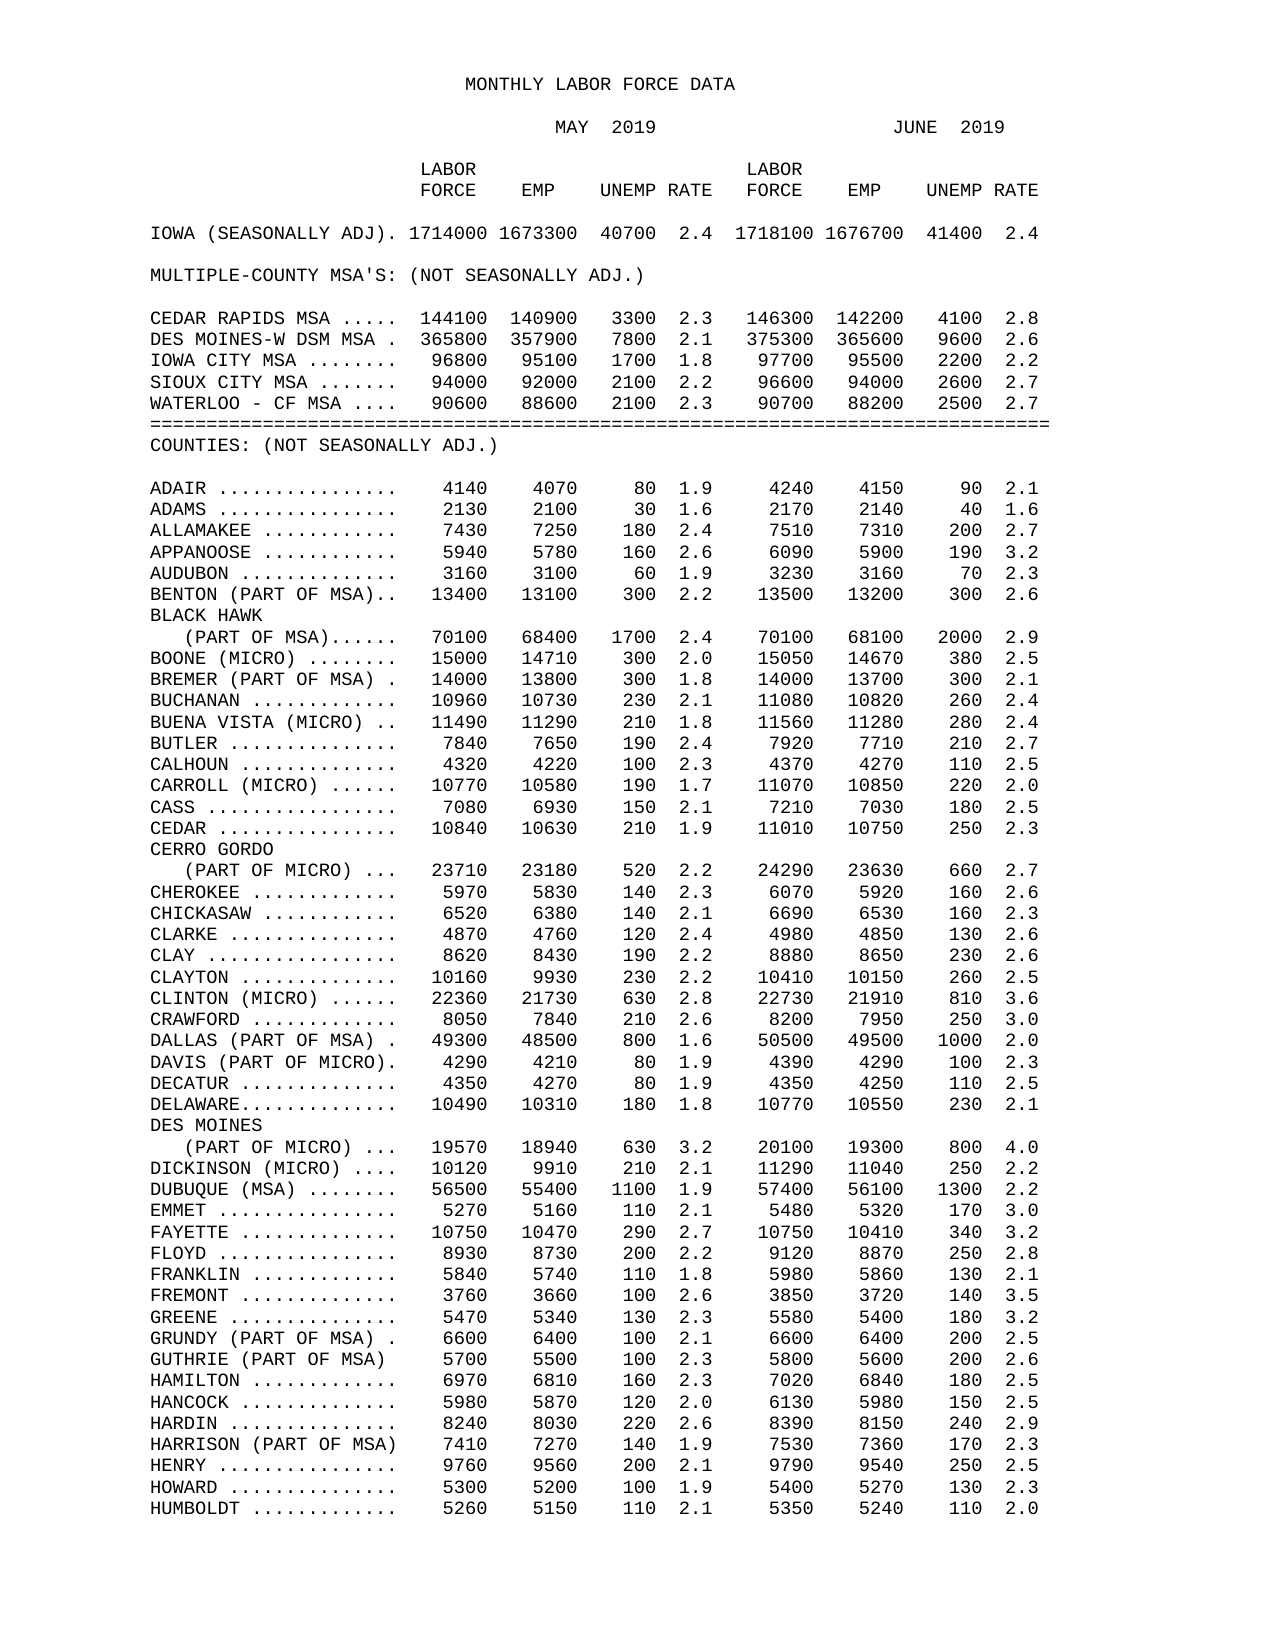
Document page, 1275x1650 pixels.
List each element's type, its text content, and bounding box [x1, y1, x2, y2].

text ADAIR ................ 4140 4070 80 1.9 4240 4150 90 2.1 [150, 479, 1125, 500]
text CHICKASAW ............ 6520 6380 140 2.1 6690 6530 160 2.3 [150, 904, 1125, 925]
text CEDAR ................ 10840 10630 210 1.9 11010 10750 250 2.3 [150, 819, 1125, 840]
text ALLAMAKEE ............ 7430 7250 180 2.4 7510 7310 200 2.7 [150, 521, 1125, 542]
text CLAY ................. 8620 8430 190 2.2 8880 8650 230 2.6 [150, 946, 1125, 967]
text FREMONT .............. 3760 3660 100 2.6 3850 3720 140 3.5 [150, 1286, 1125, 1307]
text ADAMS ................ 2130 2100 30 1.6 2170 2140 40 1.6 [150, 500, 1125, 521]
text DECATUR .............. 4350 4270 80 1.9 4350 4250 110 2.5 [150, 1074, 1125, 1095]
text CRAWFORD ............. 8050 7840 210 2.6 8200 7950 250 3.0 [150, 1010, 1125, 1031]
text HARRISON (PART OF MSA) 7410 7270 140 1.9 7530 7360 170 2.3 [150, 1435, 1125, 1456]
text LABOR LABOR [150, 160, 1125, 181]
text HOWARD ............... 5300 5200 100 1.9 5400 5270 130 2.3 [150, 1477, 1125, 1499]
text (PART OF MICRO) ... 19570 18940 630 3.2 20100 19300 800 4.0 [150, 1137, 1125, 1159]
text HUMBOLDT ............. 5260 5150 110 2.1 5350 5240 110 2.0 [150, 1499, 1125, 1520]
text DELAWARE.............. 10490 10310 180 1.8 10770 10550 230 2.1 [150, 1095, 1125, 1116]
text GUTHRIE (PART OF MSA) 5700 5500 100 2.3 5800 5600 200 2.6 [150, 1350, 1125, 1371]
text FAYETTE .............. 10750 10470 290 2.7 10750 10410 340 3.2 [150, 1222, 1125, 1244]
text (PART OF MSA)...... 70100 68400 1700 2.4 70100 68100 2000 2.9 [150, 627, 1125, 649]
text GREENE ............... 5470 5340 130 2.3 5580 5400 180 3.2 [150, 1307, 1125, 1329]
text CERRO GORDO [150, 840, 1125, 861]
text EMMET ................ 5270 5160 110 2.1 5480 5320 170 3.0 [150, 1201, 1125, 1222]
text GRUNDY (PART OF MSA) . 6600 6400 100 2.1 6600 6400 200 2.5 [150, 1329, 1125, 1350]
text FORCE EMP UNEMP RATE FORCE EMP UNEMP RATE [150, 181, 1125, 202]
text DES MOINES [150, 1116, 1125, 1137]
text AUDUBON .............. 3160 3100 60 1.9 3230 3160 70 2.3 [150, 564, 1125, 585]
text IOWA CITY MSA ........ 96800 95100 1700 1.8 97700 95500 2200 2.2 [150, 351, 1125, 372]
text HENRY ................ 9760 9560 200 2.1 9790 9540 250 2.5 [150, 1456, 1125, 1477]
text WATERLOO - CF MSA .... 90600 88600 2100 2.3 90700 88200 2500 2.7 [150, 394, 1125, 415]
text BUTLER ............... 7840 7650 190 2.4 7920 7710 210 2.7 [150, 734, 1125, 755]
text HAMILTON ............. 6970 6810 160 2.3 7020 6840 180 2.5 [150, 1371, 1125, 1392]
text ================================================================================ [150, 415, 1125, 436]
text IOWA (SEASONALLY ADJ). 1714000 1673300 40700 2.4 1718100 1676700 41400 2.4 [150, 224, 1125, 245]
text DAVIS (PART OF MICRO). 4290 4210 80 1.9 4390 4290 100 2.3 [150, 1052, 1125, 1074]
text DUBUQUE (MSA) ........ 56500 55400 1100 1.9 57400 56100 1300 2.2 [150, 1180, 1125, 1201]
text HANCOCK .............. 5980 5870 120 2.0 6130 5980 150 2.5 [150, 1392, 1125, 1414]
text SIOUX CITY MSA ....... 94000 92000 2100 2.2 96600 94000 2600 2.7 [150, 372, 1125, 394]
text DES MOINES-W DSM MSA . 365800 357900 7800 2.1 375300 365600 9600 2.6 [150, 330, 1125, 351]
text CEDAR RAPIDS MSA ..... 144100 140900 3300 2.3 146300 142200 4100 2.8 [150, 309, 1125, 330]
text FRANKLIN ............. 5840 5740 110 1.8 5980 5860 130 2.1 [150, 1265, 1125, 1286]
text CHEROKEE ............. 5970 5830 140 2.3 6070 5920 160 2.6 [150, 882, 1125, 904]
text APPANOOSE ............ 5940 5780 160 2.6 6090 5900 190 3.2 [150, 542, 1125, 564]
text CASS ................. 7080 6930 150 2.1 7210 7030 180 2.5 [150, 797, 1125, 819]
text DALLAS (PART OF MSA) . 49300 48500 800 1.6 50500 49500 1000 2.0 [150, 1031, 1125, 1052]
text CALHOUN .............. 4320 4220 100 2.3 4370 4270 110 2.5 [150, 755, 1125, 776]
text BOONE (MICRO) ........ 15000 14710 300 2.0 15050 14670 380 2.5 [150, 649, 1125, 670]
text BLACK HAWK [150, 606, 1125, 627]
text CLAYTON .............. 10160 9930 230 2.2 10410 10150 260 2.5 [150, 967, 1125, 989]
text CLINTON (MICRO) ...... 22360 21730 630 2.8 22730 21910 810 3.6 [150, 989, 1125, 1010]
text BREMER (PART OF MSA) . 14000 13800 300 1.8 14000 13700 300 2.1 [150, 670, 1125, 691]
text HARDIN ............... 8240 8030 220 2.6 8390 8150 240 2.9 [150, 1414, 1125, 1435]
text CLARKE ............... 4870 4760 120 2.4 4980 4850 130 2.6 [150, 925, 1125, 946]
text COUNTIES: (NOT SEASONALLY ADJ.) [150, 436, 1125, 457]
text MONTHLY LABOR FORCE DATA [150, 75, 1125, 96]
text MULTIPLE-COUNTY MSA'S: (NOT SEASONALLY ADJ.) [150, 266, 1125, 287]
text (PART OF MICRO) ... 23710 23180 520 2.2 24290 23630 660 2.7 [150, 861, 1125, 882]
text BUCHANAN ............. 10960 10730 230 2.1 11080 10820 260 2.4 [150, 691, 1125, 712]
text DICKINSON (MICRO) .... 10120 9910 210 2.1 11290 11040 250 2.2 [150, 1159, 1125, 1180]
text FLOYD ................ 8930 8730 200 2.2 9120 8870 250 2.8 [150, 1244, 1125, 1265]
text MAY 2019 JUNE 2019 [150, 117, 1125, 139]
text BENTON (PART OF MSA).. 13400 13100 300 2.2 13500 13200 300 2.6 [150, 585, 1125, 606]
text BUENA VISTA (MICRO) .. 11490 11290 210 1.8 11560 11280 280 2.4 [150, 712, 1125, 734]
text CARROLL (MICRO) ...... 10770 10580 190 1.7 11070 10850 220 2.0 [150, 776, 1125, 797]
